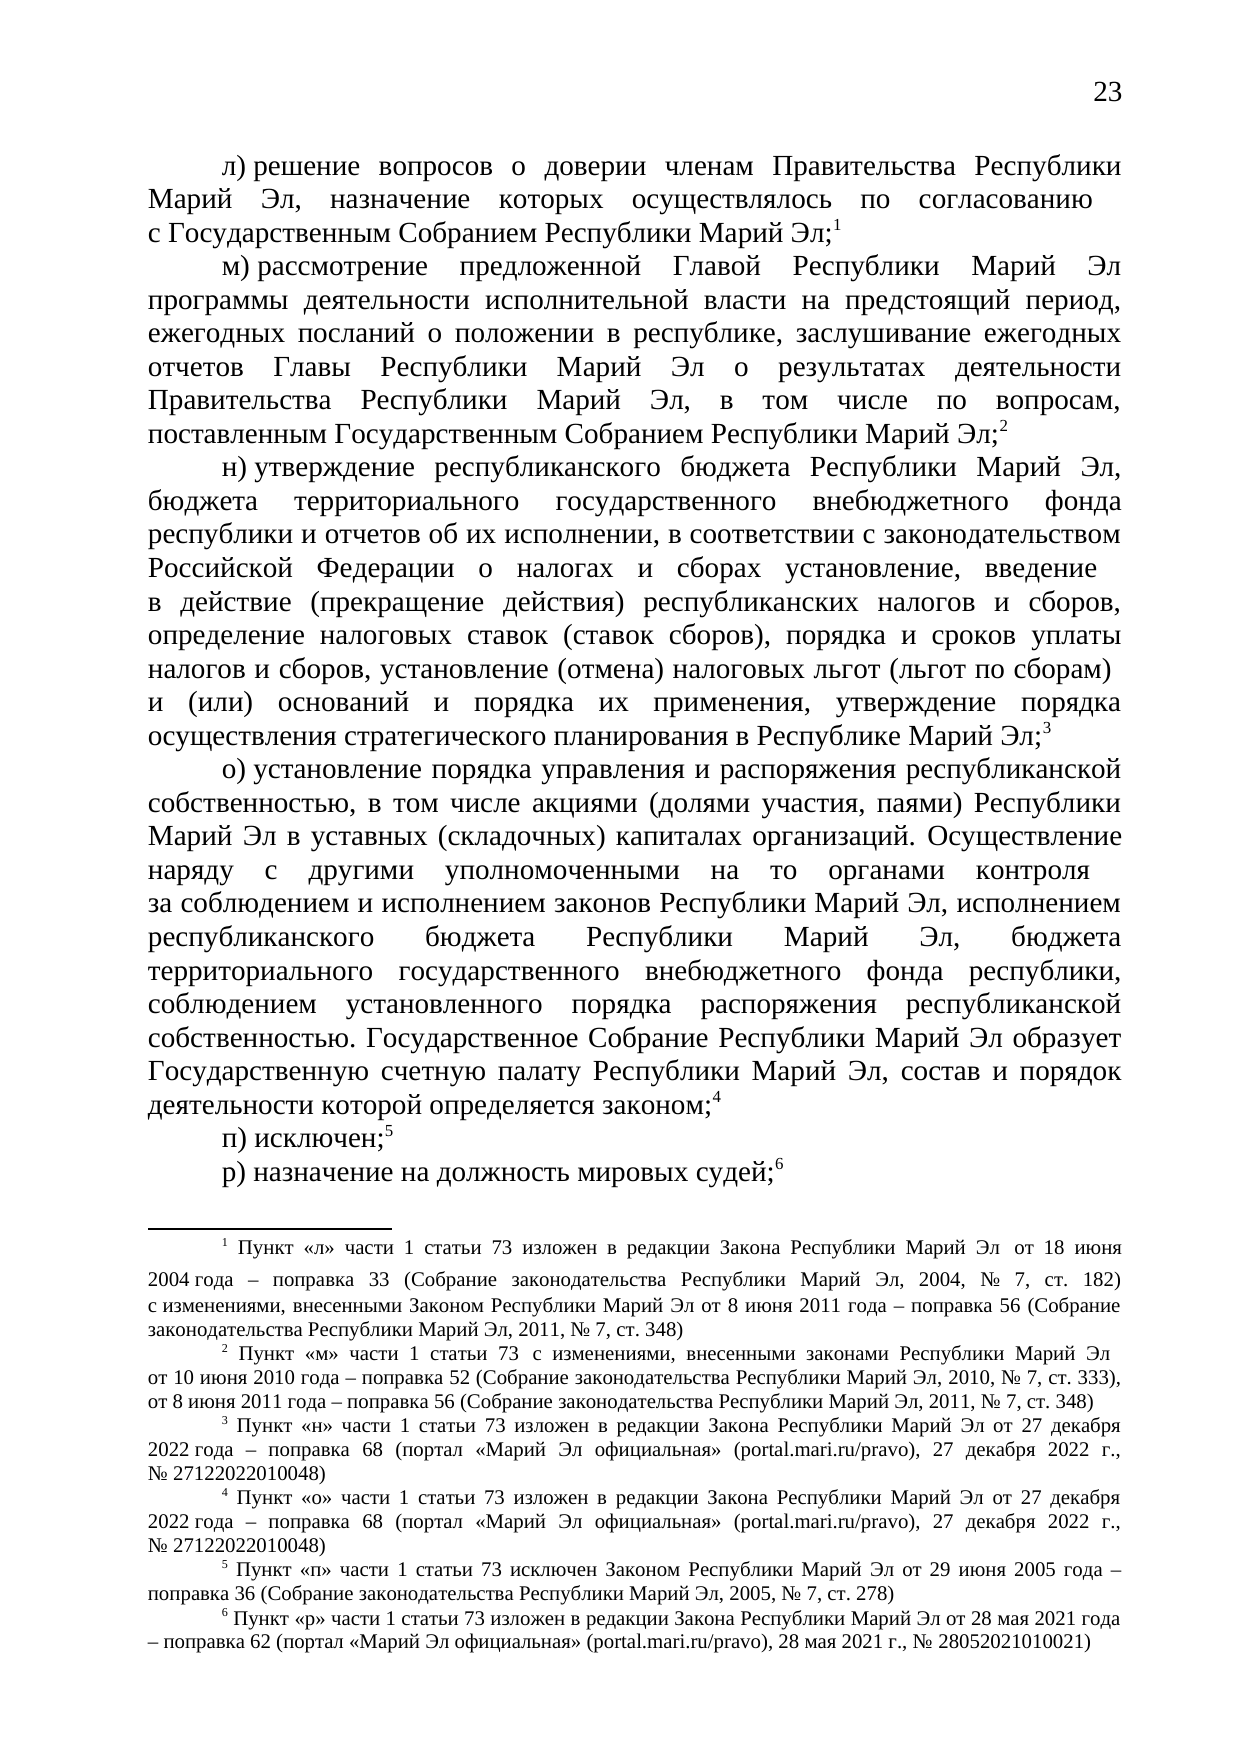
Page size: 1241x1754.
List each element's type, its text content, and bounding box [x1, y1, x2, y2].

text м) рассмотрение предложенной Главой Республики Марий Эл программы деятельности исполнительной власти на предстоящий период, ежегодных посланий о положении в республике, заслушивание ежегодных отчетов Главы Республики Марий Эл о результатах деятельности Правительства Республики Марий Эл, в том числе по вопросам, поставленным Государственным Собранием Республики Марий Эл; [148, 248, 1122, 449]
text о) установление порядка управления и распоряжения республиканской собственностью, в том числе акциями (долями участия, паями) Республики Марий Эл в уставных (складочных) капиталах организаций. Осуществление наряду с другими уполномоченными на то органами контроля за соблюдением и исполнением законов Республики Марий Эл, исполнением республиканского бюджета Республики Марий Эл, бюджета территориального государственного внебюджетного фонда республики, соблюдением установленного порядка распоряжения республиканской собственностью. Государственное Собрание Республики Марий Эл образует Государственную счетную палату Республики Марий Эл, состав и порядок деятельности которой определяется законом; [148, 751, 1122, 1120]
text п) исключен; [148, 1120, 1122, 1154]
text р) назначение на должность мировых судей; [148, 1154, 1122, 1187]
text л) решение вопросов о доверии членам Правительства Республики Марий Эл, назначение которых осуществлялось по согласованию с Государственным Собранием Республики Марий Эл; [148, 148, 1122, 248]
text н) утверждение республиканского бюджета Республики Марий Эл, бюджета территориального государственного внебюджетного фонда республики и отчетов об их исполнении, в соответствии с законодательством Российской Федерации о налогах и сборах установление, введение в действие (прекращение действия) республиканских налогов и сборов, определение налоговых ставок (ставок сборов), порядка и сроков уплаты налогов и сборов, установление (отмена) налоговых льгот (льгот по сборам) и (или) оснований и порядка их применения, утверждение порядка осуществления стратегического планирования в Республике Марий Эл; [148, 449, 1122, 751]
